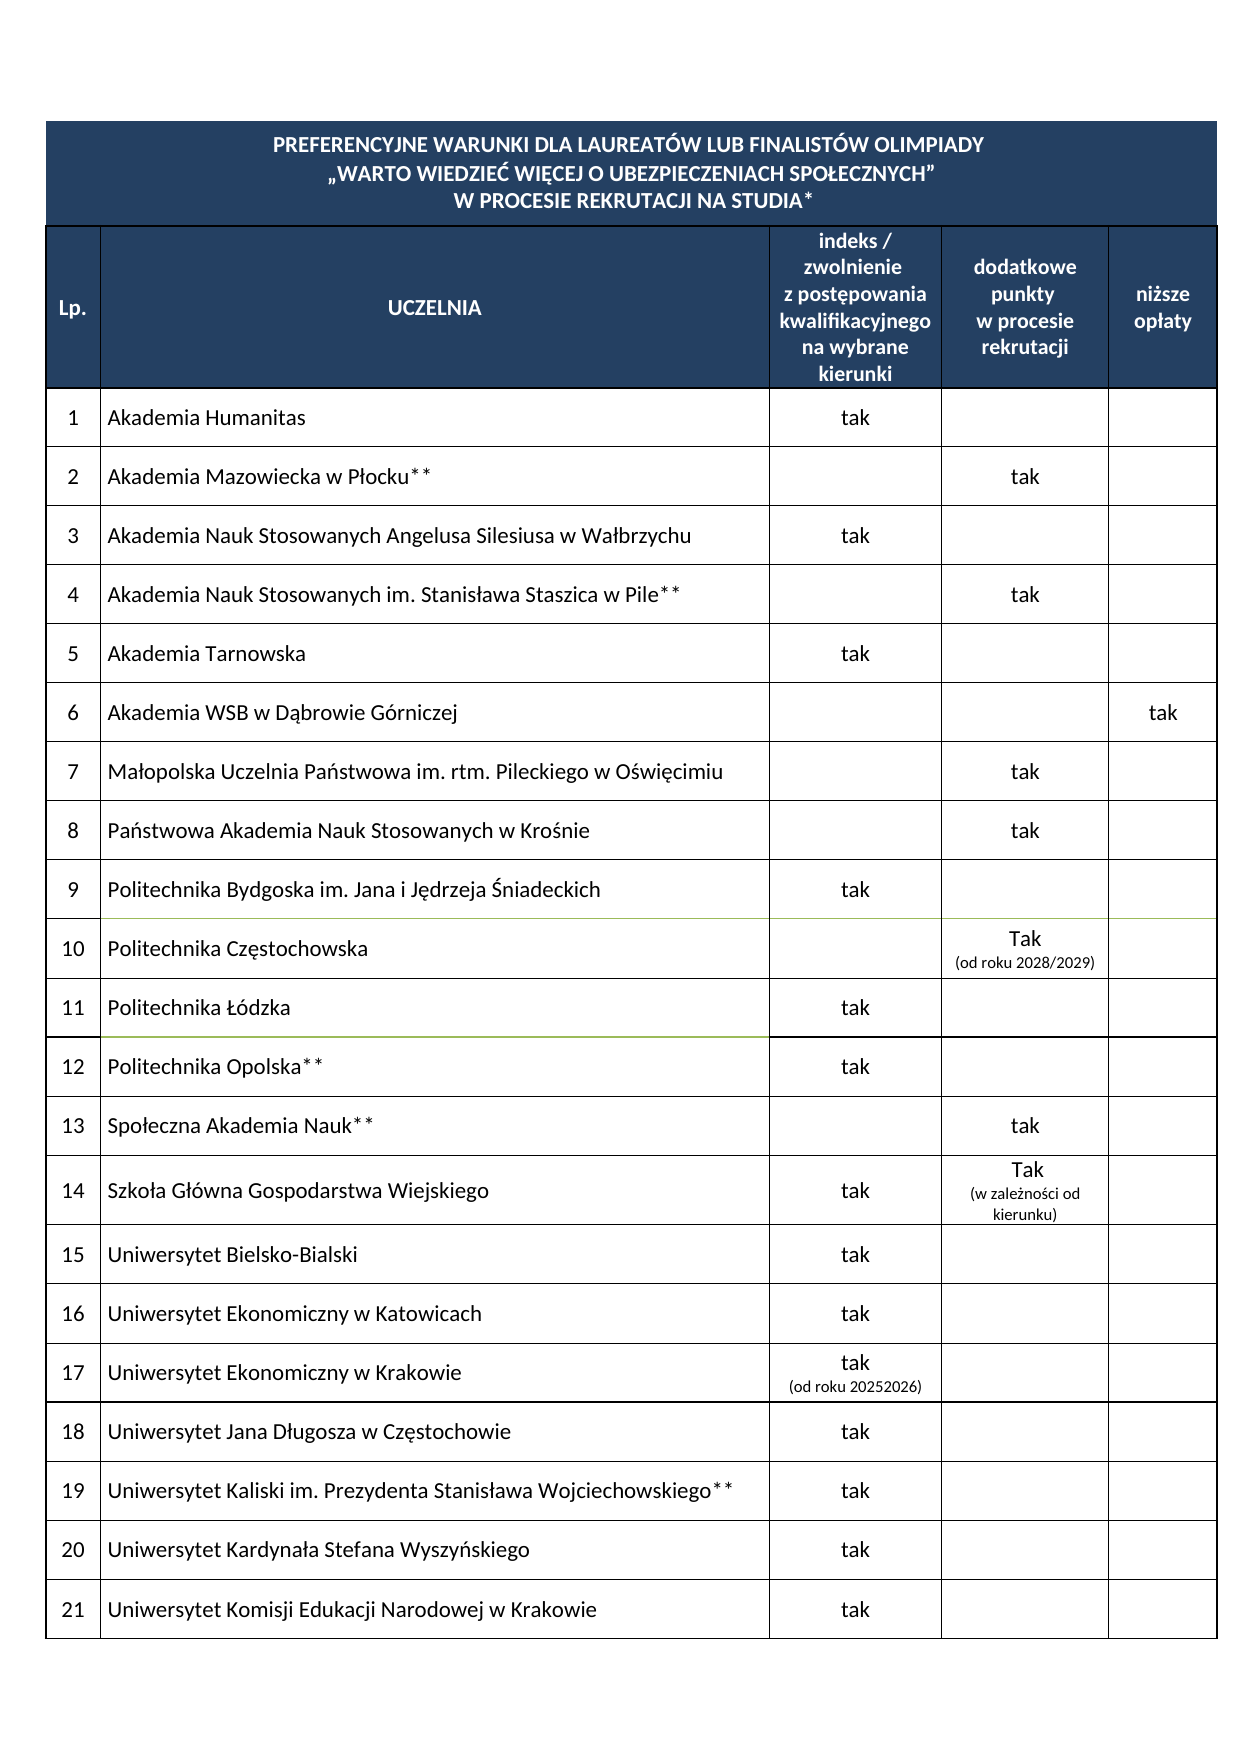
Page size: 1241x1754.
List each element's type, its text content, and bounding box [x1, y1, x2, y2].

table_cell 21 [47, 1580, 100, 1638]
table_cell [942, 1580, 1108, 1638]
table_cell Akademia Nauk Stosowanych Angelusa Silesiusa w Wałbrzychu [101, 506, 769, 564]
table_cell 1 [47, 389, 100, 446]
table_cell Akademia Humanitas [101, 389, 769, 446]
table_cell 17 [47, 1344, 100, 1401]
table_cell [1109, 389, 1216, 446]
table_cell [1109, 1403, 1216, 1461]
table_cell 8 [47, 801, 100, 859]
table_cell [1109, 565, 1216, 623]
table_cell 13 [47, 1097, 100, 1154]
table_cell Akademia Tarnowska [101, 624, 769, 682]
table_cell tak [770, 1521, 941, 1579]
table_cell Politechnika Częstochowska [101, 919, 769, 977]
table_cell 18 [47, 1403, 100, 1461]
table_cell [770, 683, 941, 741]
table_cell tak [770, 1580, 941, 1638]
table_cell Uniwersytet Kardynała Stefana Wyszyńskiego [101, 1521, 769, 1579]
table_cell Uniwersytet Ekonomiczny w Katowicach [101, 1284, 769, 1342]
table_cell [1109, 919, 1216, 977]
table_cell Uniwersytet Kaliski im. Prezydenta Stanisława Wojciechowskiego** [101, 1462, 769, 1519]
table_cell tak [942, 801, 1108, 859]
table_cell Uniwersytet Bielsko-Bialski [101, 1225, 769, 1283]
table_cell [942, 389, 1108, 446]
table_cell [1109, 1521, 1216, 1579]
table_cell [1109, 1038, 1216, 1096]
table_cell Państwowa Akademia Nauk Stosowanych w Krośnie [101, 801, 769, 859]
table_cell [1109, 1462, 1216, 1519]
table_cell Społeczna Akademia Nauk** [101, 1097, 769, 1154]
table_cell Uniwersytet Jana Długosza w Częstochowie [101, 1403, 769, 1461]
table_cell tak [770, 506, 941, 564]
table_cell [1109, 860, 1216, 918]
table_cell 16 [47, 1284, 100, 1342]
table_cell tak [770, 1225, 941, 1283]
table_cell 4 [47, 565, 100, 623]
table_cell 5 [47, 624, 100, 682]
table_cell tak [770, 860, 941, 918]
table_cell Szkoła Główna Gospodarstwa Wiejskiego [101, 1156, 769, 1224]
table_cell [770, 565, 941, 623]
table_cell Politechnika Opolska** [101, 1038, 769, 1096]
table_cell [1109, 742, 1216, 800]
table_cell tak [770, 1038, 941, 1096]
table_cell 19 [47, 1462, 100, 1519]
table_cell 3 [47, 506, 100, 564]
table_cell tak [1109, 683, 1216, 741]
table_cell Akademia Mazowiecka w Płocku** [101, 447, 769, 505]
table_cell 7 [47, 742, 100, 800]
table_cell tak [770, 389, 941, 446]
table_cell [770, 447, 941, 505]
table_cell [942, 1521, 1108, 1579]
table_cell [1109, 1580, 1216, 1638]
table_cell Politechnika Łódzka [101, 979, 769, 1036]
table_cell [1109, 801, 1216, 859]
table_cell 14 [47, 1156, 100, 1224]
table_cell tak [770, 624, 941, 682]
table_cell [1109, 1156, 1216, 1224]
table_cell [770, 1097, 941, 1154]
table_cell [942, 1225, 1108, 1283]
table_cell [942, 1284, 1108, 1342]
table_cell 11 [47, 979, 100, 1036]
table_cell [942, 860, 1108, 918]
table_cell [770, 919, 941, 977]
table_cell [1109, 1344, 1216, 1401]
table_cell niższe opłaty [1109, 227, 1216, 387]
table_cell 15 [47, 1225, 100, 1283]
table_cell 2 [47, 447, 100, 505]
table_cell [942, 1403, 1108, 1461]
table_cell [1109, 624, 1216, 682]
table_header PREFERENCYJNE WARUNKI DLA LAUREATÓW LUB FINALISTÓW OLIMPIADY „WARTO WIEDZIEĆ WIĘCEJ O UBEZPIECZENIACH SPOŁECZNYCH” W PROCESIE REKRUTACJI NA STUDIA* [46, 121, 1217, 225]
table_cell dodatkowe punkty w procesie rekrutacji [942, 227, 1108, 387]
table_cell [1109, 447, 1216, 505]
table_cell Tak (od roku 2028/2029) [942, 919, 1108, 977]
table_cell tak [942, 447, 1108, 505]
table_cell Tak (w zależności od kierunku) [942, 1156, 1108, 1224]
table_cell [942, 624, 1108, 682]
table_cell [942, 1344, 1108, 1401]
table_cell [770, 742, 941, 800]
table_cell [942, 683, 1108, 741]
table_cell tak (od roku 20252026) [770, 1344, 941, 1401]
table_cell [1109, 1225, 1216, 1283]
table_cell [942, 979, 1108, 1036]
table_cell UCZELNIA [101, 227, 769, 387]
table_cell tak [770, 1462, 941, 1519]
table_cell [942, 506, 1108, 564]
table_cell [942, 1038, 1108, 1096]
table_cell [942, 1462, 1108, 1519]
table_cell [1109, 506, 1216, 564]
table_cell tak [770, 1403, 941, 1461]
table_cell tak [942, 742, 1108, 800]
table_cell tak [942, 1097, 1108, 1154]
table_cell Uniwersytet Komisji Edukacji Narodowej w Krakowie [101, 1580, 769, 1638]
table_cell 9 [47, 860, 100, 918]
table_cell 20 [47, 1521, 100, 1579]
table_cell [1109, 979, 1216, 1036]
table_cell Akademia Nauk Stosowanych im. Stanisława Staszica w Pile** [101, 565, 769, 623]
table_cell tak [770, 1284, 941, 1342]
table_cell Lp. [47, 227, 100, 387]
table_cell tak [770, 979, 941, 1036]
table_cell 10 [47, 919, 100, 977]
table_cell Małopolska Uczelnia Państwowa im. rtm. Pileckiego w Oświęcimiu [101, 742, 769, 800]
table_cell [1109, 1284, 1216, 1342]
table_cell [1109, 1097, 1216, 1154]
table_cell tak [770, 1156, 941, 1224]
table_cell [770, 801, 941, 859]
table_cell 12 [47, 1038, 100, 1096]
table_cell 6 [47, 683, 100, 741]
table_cell tak [942, 565, 1108, 623]
table_cell Akademia WSB w Dąbrowie Górniczej [101, 683, 769, 741]
table_cell Politechnika Bydgoska im. Jana i Jędrzeja Śniadeckich [101, 860, 769, 918]
table_cell Uniwersytet Ekonomiczny w Krakowie [101, 1344, 769, 1401]
table_cell indeks / zwolnienie z postępowania kwalifikacyjnego na wybrane kierunki [770, 227, 941, 387]
